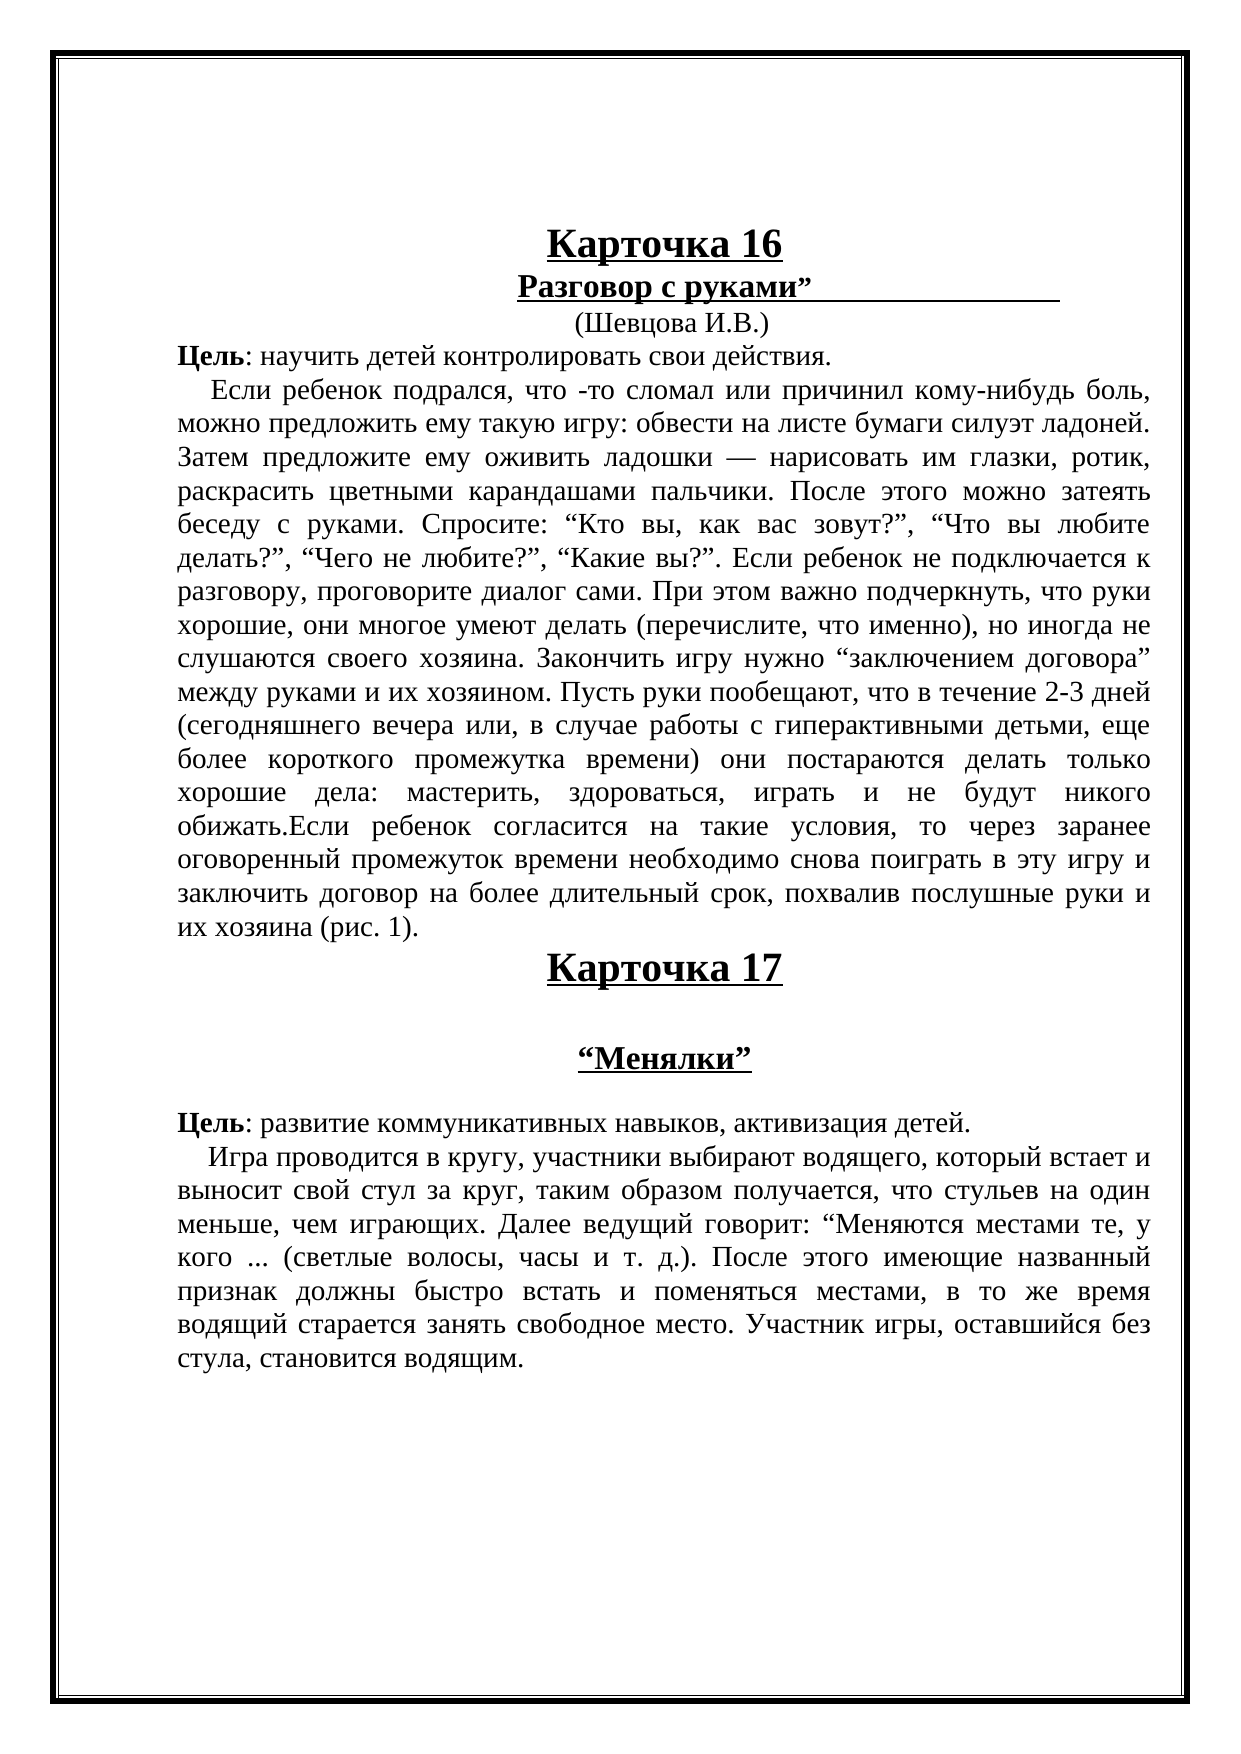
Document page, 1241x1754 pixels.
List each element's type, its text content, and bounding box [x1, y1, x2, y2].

text “Менялки” [177, 1038, 1152, 1076]
text Разговор с руками” [177, 267, 1152, 305]
text (Шевцова И.В.) [177, 305, 1152, 338]
text Цель: развитие коммуникативных навыков, активизация детей. [177, 1105, 1152, 1139]
text Если ребенок подрался, что -то сломал или причинил кому-нибудь боль, можно предложить ему такую игру: обвести на листе бумаги силуэт ладоней. Затем предложите ему оживить ладошки — нарисовать им глазки, ротик, раскрасить цветными карандашами пальчики. После этого можно затеять беседу с руками. Спросите: “Кто вы, как вас зовут?”, “Что вы любите делать?”, “Чего не любите?”, “Какие вы?”. Если ребенок не подключается к разговору, проговорите диалог сами. При этом важно подчеркнуть, что руки хорошие, они многое умеют делать (перечислите, что именно), но иногда не слушаются своего хозяина. Закончить игру нужно “заключением договора” между руками и их хозяином. Пусть руки пообещают, что в течение 2-3 дней (сегодняшнего вечера или, в случае работы с гиперактивными детьми, еще более короткого промежутка времени) они постараются делать только хорошие дела: мастерить, здороваться, играть и не будут никого обижать.Если ребенок согласится на такие условия, то через заранее оговоренный промежуток времени необходимо снова поиграть в эту игру и заключить договор на более длительный срок, похвалив послушные руки и их хозяина (рис. 1). [177, 372, 1152, 942]
text Карточка 17 [177, 942, 1152, 990]
text Игра проводится в кругу, участники выбирают водящего, который встает и выносит свой стул за круг, таким образом получается, что стульев на один меньше, чем играющих. Далее ведущий говорит: “Меняются местами те, у кого ... (светлые волосы, часы и т. д.). После этого имеющие названный признак должны быстро встать и поменяться местами, в то же время водящий старается занять свободное место. Участник игры, оставшийся без стула, становится водящим. [177, 1139, 1152, 1373]
text Карточка 16 [177, 219, 1152, 267]
text Цель: научить детей контролировать свои действия. [177, 338, 1152, 372]
